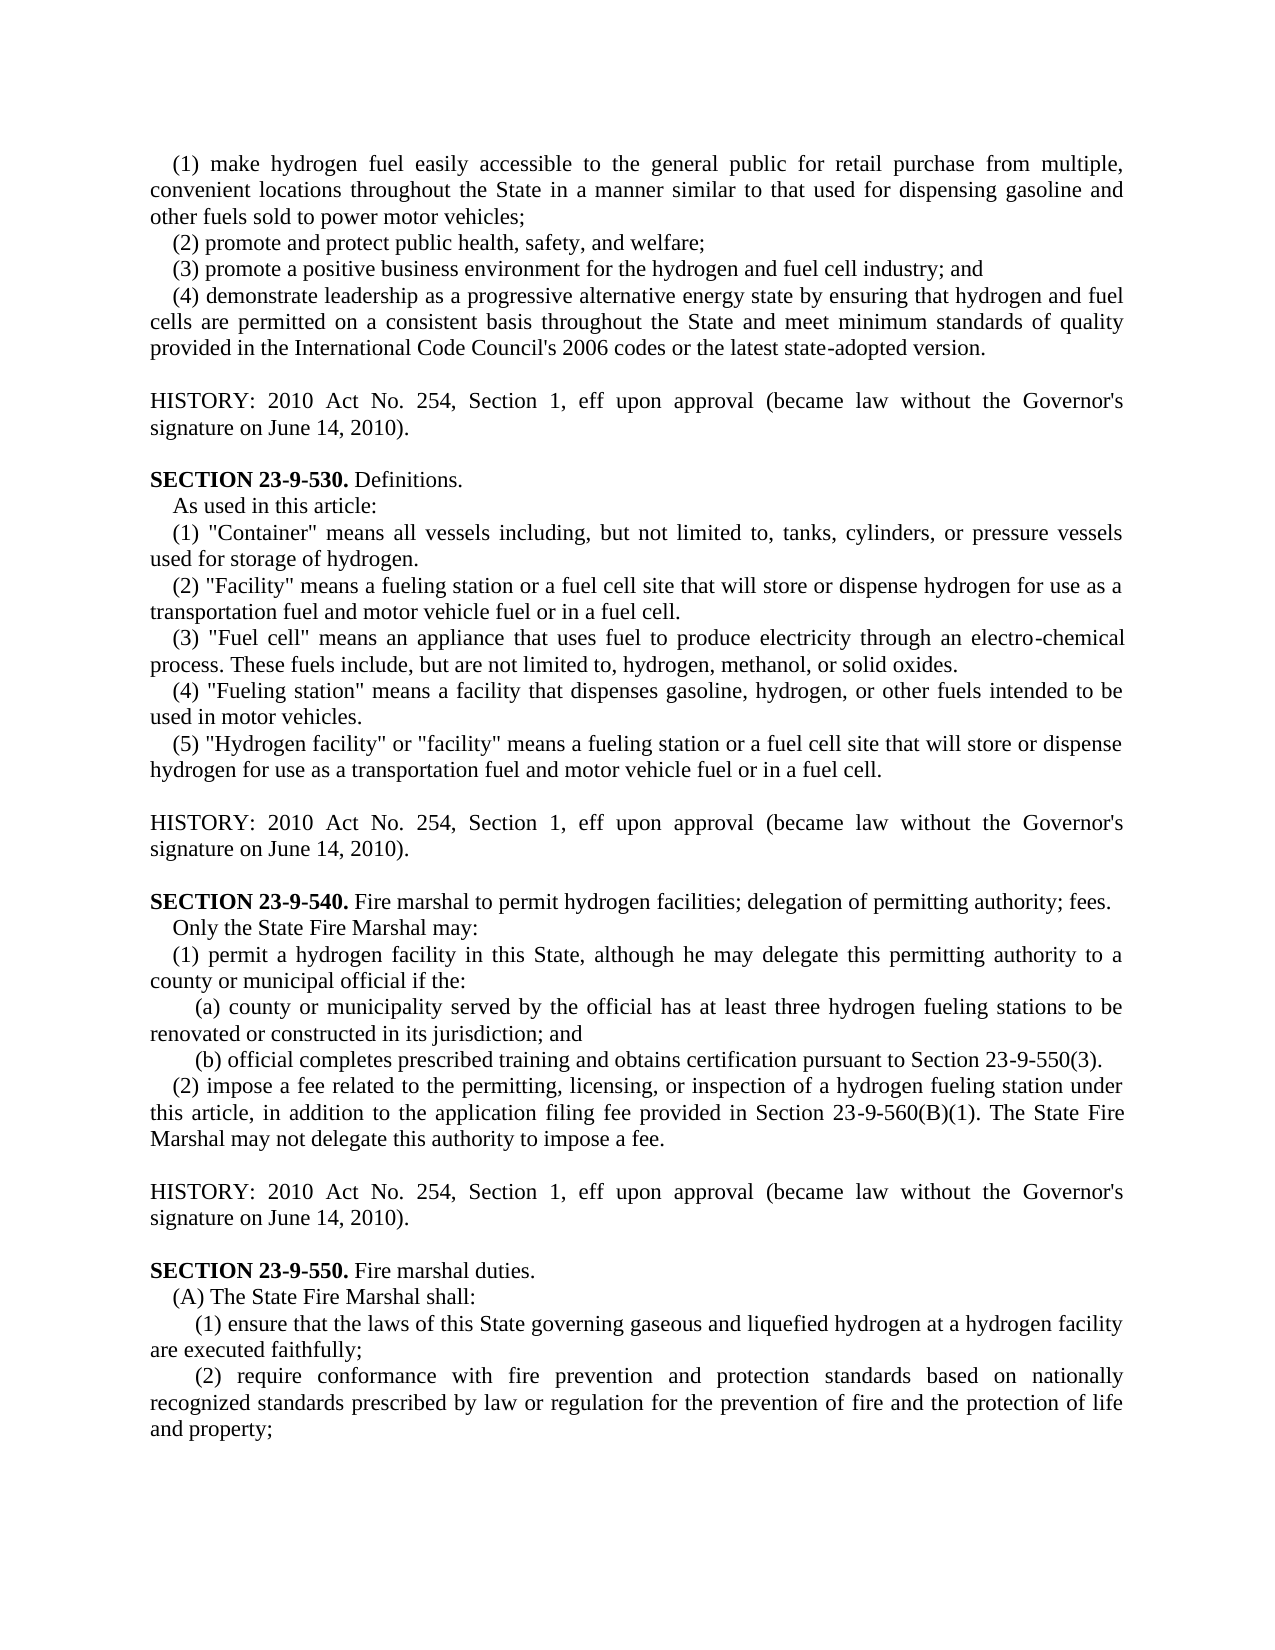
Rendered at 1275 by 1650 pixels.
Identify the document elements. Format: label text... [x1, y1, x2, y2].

text (1) permit a hydrogen facility in this State, although he may delegate this permitting authority to a county or municipal official if the: [150, 941, 1125, 993]
text (2) require conformance with fire prevention and protection standards based on nationally recognized standards prescribed by law or regulation for the prevention of fire and the protection of life and property; [150, 1362, 1125, 1441]
text (4) "Fueling station" means a facility that dispenses gasoline, hydrogen, or other fuels intended to be used in motor vehicles. [150, 677, 1125, 730]
text Only the State Fire Marshal may: [150, 914, 1125, 941]
text (2) impose a fee related to the permitting, licensing, or inspection of a hydrogen fueling station under this article, in addition to the application filing fee provided in Section 23-9-560(B)(1). The State Fire Marshal may not delegate this authority to impose a fee. [150, 1072, 1125, 1151]
text (2) "Facility" means a fueling station or a fuel cell site that will store or dispense hydrogen for use as a transportation fuel and motor vehicle fuel or in a fuel cell. [150, 572, 1125, 624]
text HISTORY: 2010 Act No. 254, Section 1, eff upon approval (became law without the Governor's signature on June 14, 2010). [150, 1178, 1125, 1231]
text (3) "Fuel cell" means an appliance that uses fuel to produce electricity through an electro-chemical process. These fuels include, but are not limited to, hydrogen, methanol, or solid oxides. [150, 624, 1125, 677]
text (1) "Container" means all vessels including, but not limited to, tanks, cylinders, or pressure vessels used for storage of hydrogen. [150, 519, 1125, 572]
text (a) county or municipality served by the official has at least three hydrogen fueling stations to be renovated or constructed in its jurisdiction; and [150, 993, 1125, 1046]
text (3) promote a positive business environment for the hydrogen and fuel cell industry; and [150, 255, 1125, 282]
text (1) ensure that the laws of this State governing gaseous and liquefied hydrogen at a hydrogen facility are executed faithfully; [150, 1309, 1125, 1362]
text HISTORY: 2010 Act No. 254, Section 1, eff upon approval (became law without the Governor's signature on June 14, 2010). [150, 809, 1125, 862]
text (A) The State Fire Marshal shall: [150, 1283, 1125, 1309]
text SECTION 23-9-530. Definitions. [150, 466, 1125, 493]
text HISTORY: 2010 Act No. 254, Section 1, eff upon approval (became law without the Governor's signature on June 14, 2010). [150, 387, 1125, 440]
text (1) make hydrogen fuel easily accessible to the general public for retail purchase from multiple, convenient locations throughout the State in a manner similar to that used for dispensing gasoline and other fuels sold to power motor vehicles; [150, 150, 1125, 229]
text As used in this article: [150, 493, 1125, 519]
text (b) official completes prescribed training and obtains certification pursuant to Section 23-9-550(3). [150, 1046, 1125, 1072]
text (2) promote and protect public health, safety, and welfare; [150, 229, 1125, 255]
text SECTION 23-9-550. Fire marshal duties. [150, 1257, 1125, 1283]
text SECTION 23-9-540. Fire marshal to permit hydrogen facilities; delegation of permitting authority; fees. [150, 888, 1125, 914]
text (4) demonstrate leadership as a progressive alternative energy state by ensuring that hydrogen and fuel cells are permitted on a consistent basis throughout the State and meet minimum standards of quality provided in the International Code Council's 2006 codes or the latest state-adopted version. [150, 282, 1125, 361]
text (5) "Hydrogen facility" or "facility" means a fueling station or a fuel cell site that will store or dispense hydrogen for use as a transportation fuel and motor vehicle fuel or in a fuel cell. [150, 730, 1125, 782]
